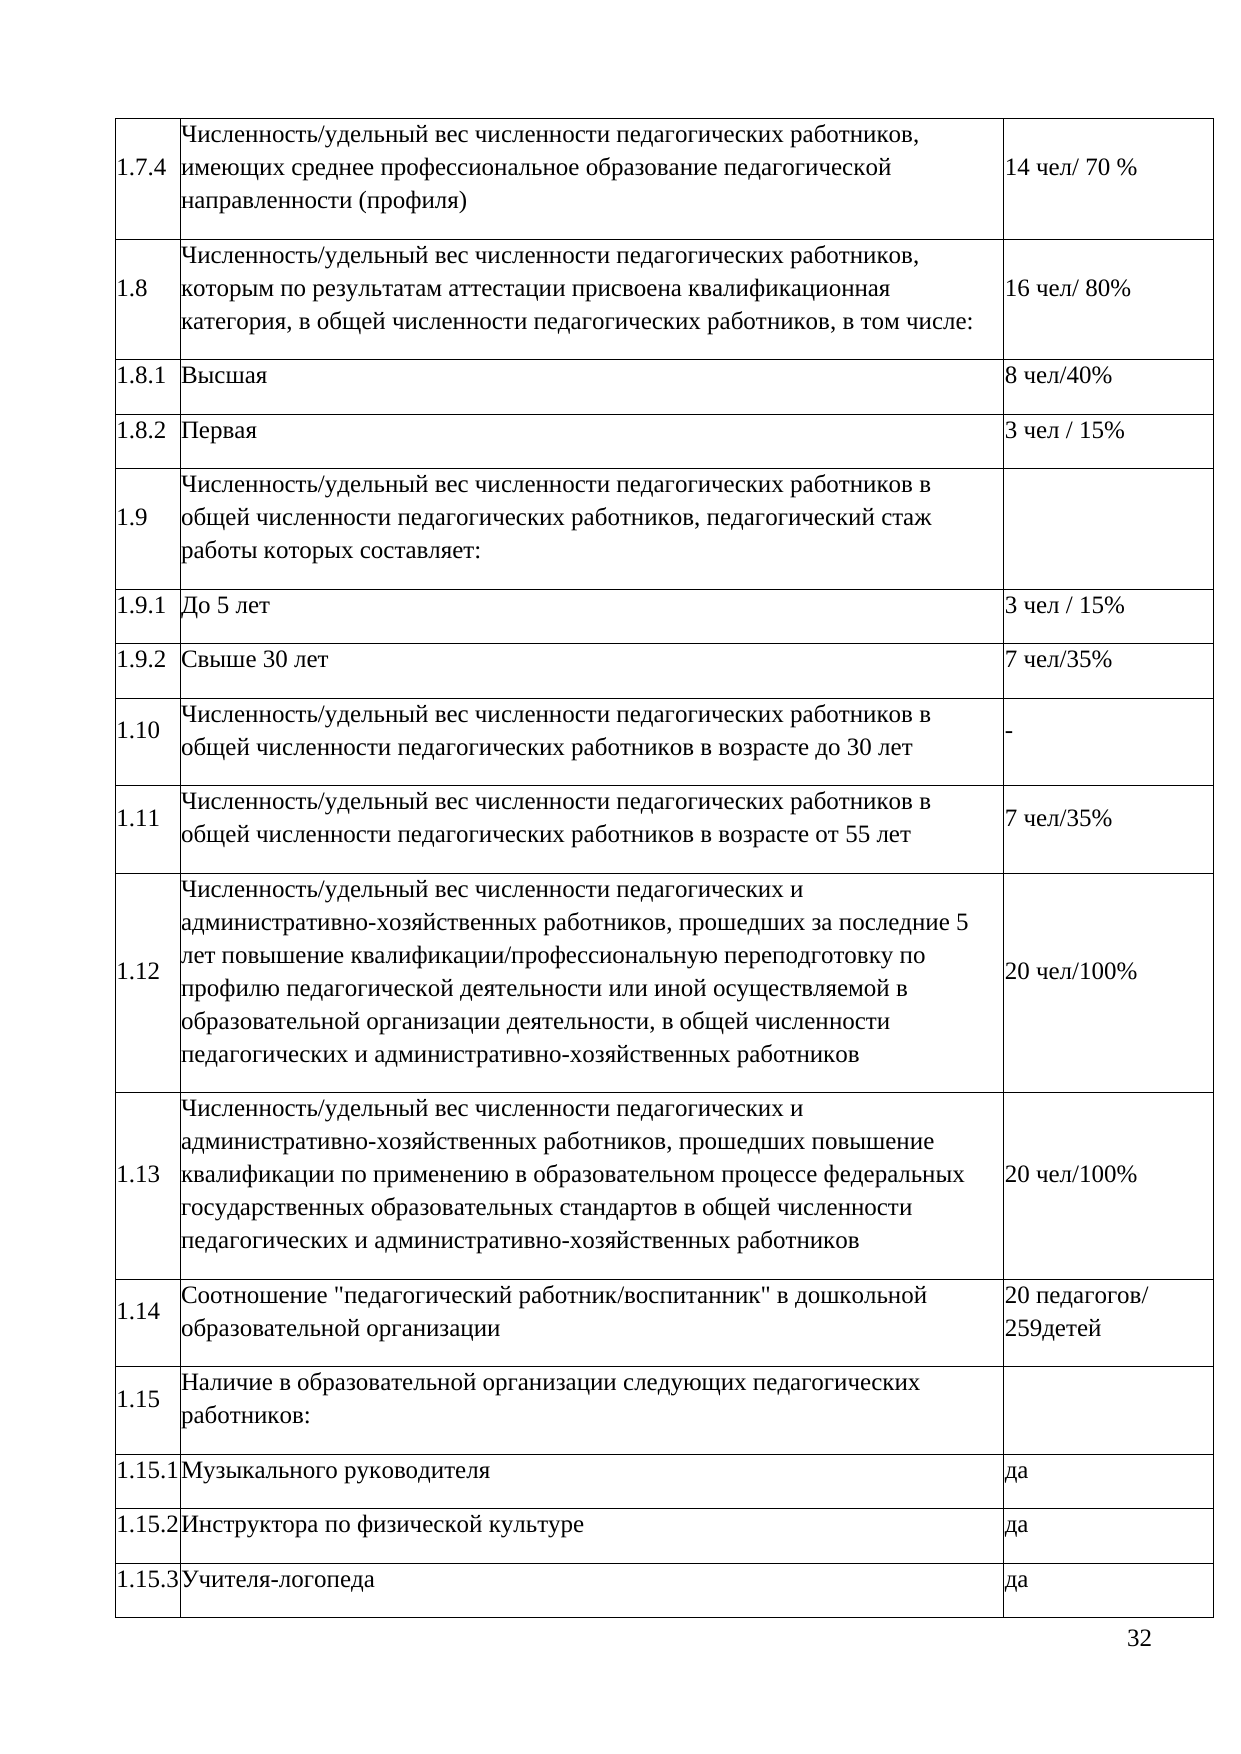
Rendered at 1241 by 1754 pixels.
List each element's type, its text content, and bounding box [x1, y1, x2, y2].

table_cell Первая [181, 415, 1003, 468]
table_cell 3 чел / 15% [1004, 590, 1213, 643]
table_cell 1.9.1 [116, 590, 180, 643]
table_cell 1.9.2 [116, 644, 180, 698]
table_cell Инструктора по физической культуре [181, 1509, 1003, 1563]
table_cell 7 чел/35% [1004, 644, 1213, 698]
table_cell 3 чел / 15% [1004, 415, 1213, 468]
table_cell 1.12 [116, 874, 180, 1092]
table_cell Музыкального руководителя [181, 1455, 1003, 1508]
table_cell Численность/удельный вес численности педагогических работников, которым по результатам аттестации присвоена квалификационная категория, в общей численности педагогических работников, в том числе: [181, 240, 1003, 359]
table_cell 20 чел/100% [1004, 874, 1213, 1092]
table_cell Свыше 30 лет [181, 644, 1003, 698]
table_cell 1.15.2 [116, 1509, 180, 1563]
table_cell 1.9 [116, 469, 180, 589]
table_cell Численность/удельный вес численности педагогических работников в общей численности педагогических работников в возрасте от 55 лет [181, 786, 1003, 873]
table_cell 1.8.1 [116, 360, 180, 414]
table_cell - [1004, 699, 1213, 785]
table_cell 1.15.3 [116, 1564, 180, 1617]
table_cell да [1004, 1564, 1213, 1617]
table_cell да [1004, 1455, 1213, 1508]
table_cell 7 чел/35% [1004, 786, 1213, 873]
table_cell 1.15 [116, 1367, 180, 1454]
table_cell 1.15.1 [116, 1455, 180, 1508]
table_cell До 5 лет [181, 590, 1003, 643]
table_cell 14 чел/ 70 % [1004, 119, 1213, 239]
table_cell 1.8 [116, 240, 180, 359]
table_cell Наличие в образовательной организации следующих педагогических работников: [181, 1367, 1003, 1454]
table_cell Численность/удельный вес численности педагогических работников в общей численности педагогических работников в возрасте до 30 лет [181, 699, 1003, 785]
table_cell Численность/удельный вес численности педагогических и административно-хозяйственных работников, прошедших повышение квалификации по применению в образовательном процессе федеральных государственных образовательных стандартов в общей численности педагогических и административно-хозяйственных работников [181, 1093, 1003, 1279]
table_cell Соотношение "педагогический работник/воспитанник" в дошкольной образовательной организации [181, 1280, 1003, 1366]
table_cell [1004, 1367, 1213, 1454]
table_cell 1.8.2 [116, 415, 180, 468]
table_cell Высшая [181, 360, 1003, 414]
table_cell Учителя-логопеда [181, 1564, 1003, 1617]
table_cell Численность/удельный вес численности педагогических работников, имеющих среднее профессиональное образование педагогической направленности (профиля) [181, 119, 1003, 239]
table_cell 1.13 [116, 1093, 180, 1279]
table_cell 1.10 [116, 699, 180, 785]
table_cell [1004, 469, 1213, 589]
table_cell 20 педагогов/ 259детей [1004, 1280, 1213, 1366]
table_cell 8 чел/40% [1004, 360, 1213, 414]
table_cell 1.7.4 [116, 119, 180, 239]
table_cell 1.11 [116, 786, 180, 873]
table_cell Численность/удельный вес численности педагогических и административно-хозяйственных работников, прошедших за последние 5 лет повышение квалификации/профессиональную переподготовку по профилю педагогической деятельности или иной осуществляемой в образовательной организации деятельности, в общей численности педагогических и административно-хозяйственных работников [181, 874, 1003, 1092]
table_cell да [1004, 1509, 1213, 1563]
table_cell 20 чел/100% [1004, 1093, 1213, 1279]
table_cell 16 чел/ 80% [1004, 240, 1213, 359]
table_cell Численность/удельный вес численности педагогических работников в общей численности педагогических работников, педагогический стаж работы которых составляет: [181, 469, 1003, 589]
table_cell 1.14 [116, 1280, 180, 1366]
